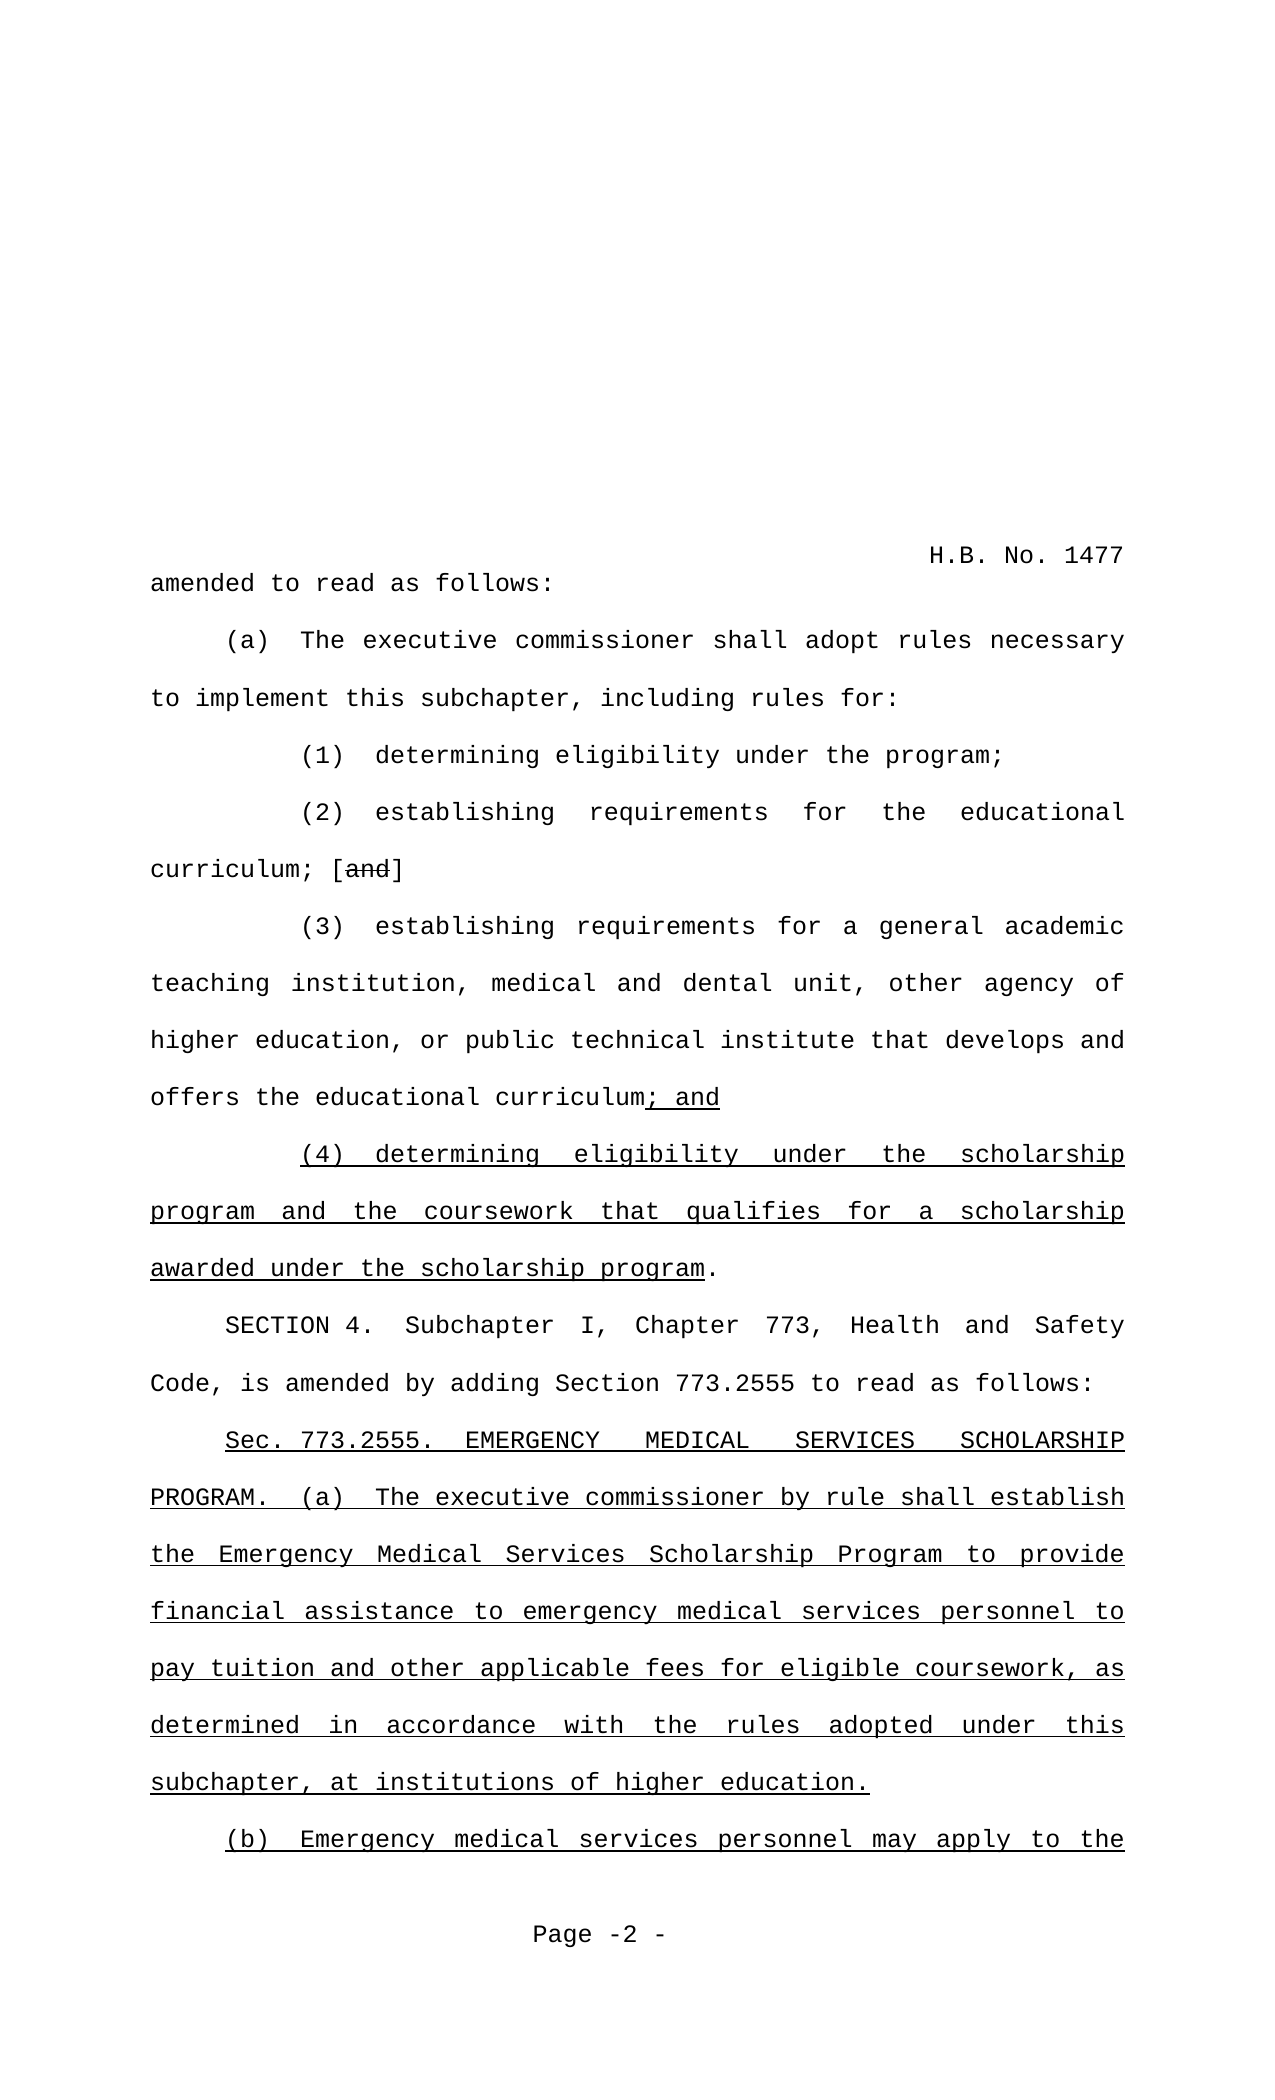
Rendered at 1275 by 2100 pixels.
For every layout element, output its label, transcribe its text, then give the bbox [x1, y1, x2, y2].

text (1) determining eligibility under the program; [150, 742, 1125, 771]
text (2) establishing requirements for the educational curriculum; [and] [150, 799, 1125, 885]
text Sec. 773.2555. EMERGENCY MEDICAL SERVICES SCHOLARSHIP PROGRAM. (a) The executive commissioner by rule shall establish the Emergency Medical Services Scholarship Program to provide financial assistance to emergency medical services personnel to pay tuition and other applicable fees for eligible coursework, as determined in accordance with the rules adopted under this subchapter, at institutions of higher education. [150, 1680, 1125, 1736]
text Sec. 773.2555. EMERGENCY MEDICAL SERVICES SCHOLARSHIP PROGRAM. (a) The executive commissioner by rule shall establish the Emergency Medical Services Scholarship Program to provide financial assistance to emergency medical services personnel to pay tuition and other applicable fees for eligible coursework, as determined in accordance with the rules adopted under this subchapter, at institutions of higher education. [150, 1427, 1125, 1508]
text (3) establishing requirements for a general academic teaching institution, medical and dental unit, other agency of higher education, or public technical institute that develops and offers the educational curriculum; and [150, 913, 1125, 1113]
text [150, 1827, 1125, 1855]
text Sec. 773.2555. EMERGENCY MEDICAL SERVICES SCHOLARSHIP PROGRAM. (a) The executive commissioner by rule shall establish the Emergency Medical Services Scholarship Program to provide financial assistance to emergency medical services personnel to pay tuition and other applicable fees for eligible coursework, as determined in accordance with the rules adopted under this subchapter, at institutions of higher education. [150, 1623, 1125, 1679]
text SECTION 4. Subchapter I, Chapter 773, Health and Safety Code, is amended by adding Section 773.2555 to read as follows: [150, 1313, 1125, 1398]
text Sec. 773.2555. EMERGENCY MEDICAL SERVICES SCHOLARSHIP PROGRAM. (a) The executive commissioner by rule shall establish the Emergency Medical Services Scholarship Program to provide financial assistance to emergency medical services personnel to pay tuition and other applicable fees for eligible coursework, as determined in accordance with the rules adopted under this subchapter, at institutions of higher education. [150, 1566, 1125, 1622]
text (a) The executive commissioner shall adopt rules necessary to implement this subchapter, including rules for: [150, 628, 1125, 713]
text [150, 571, 1125, 599]
text Sec. 773.2555. EMERGENCY MEDICAL SERVICES SCHOLARSHIP PROGRAM. (a) The executive commissioner by rule shall establish the Emergency Medical Services Scholarship Program to provide financial assistance to emergency medical services personnel to pay tuition and other applicable fees for eligible coursework, as determined in accordance with the rules adopted under this subchapter, at institutions of higher education. [150, 1737, 1125, 1798]
text Sec. 773.2555. EMERGENCY MEDICAL SERVICES SCHOLARSHIP PROGRAM. (a) The executive commissioner by rule shall establish the Emergency Medical Services Scholarship Program to provide financial assistance to emergency medical services personnel to pay tuition and other applicable fees for eligible coursework, as determined in accordance with the rules adopted under this subchapter, at institutions of higher education. [150, 1509, 1125, 1565]
text (4) determining eligibility under the scholarship program and the coursework that qualifies for a scholarship awarded under the scholarship program. [150, 1142, 1125, 1222]
text (4) determining eligibility under the scholarship program and the coursework that qualifies for a scholarship awarded under the scholarship program. [150, 1224, 1125, 1284]
